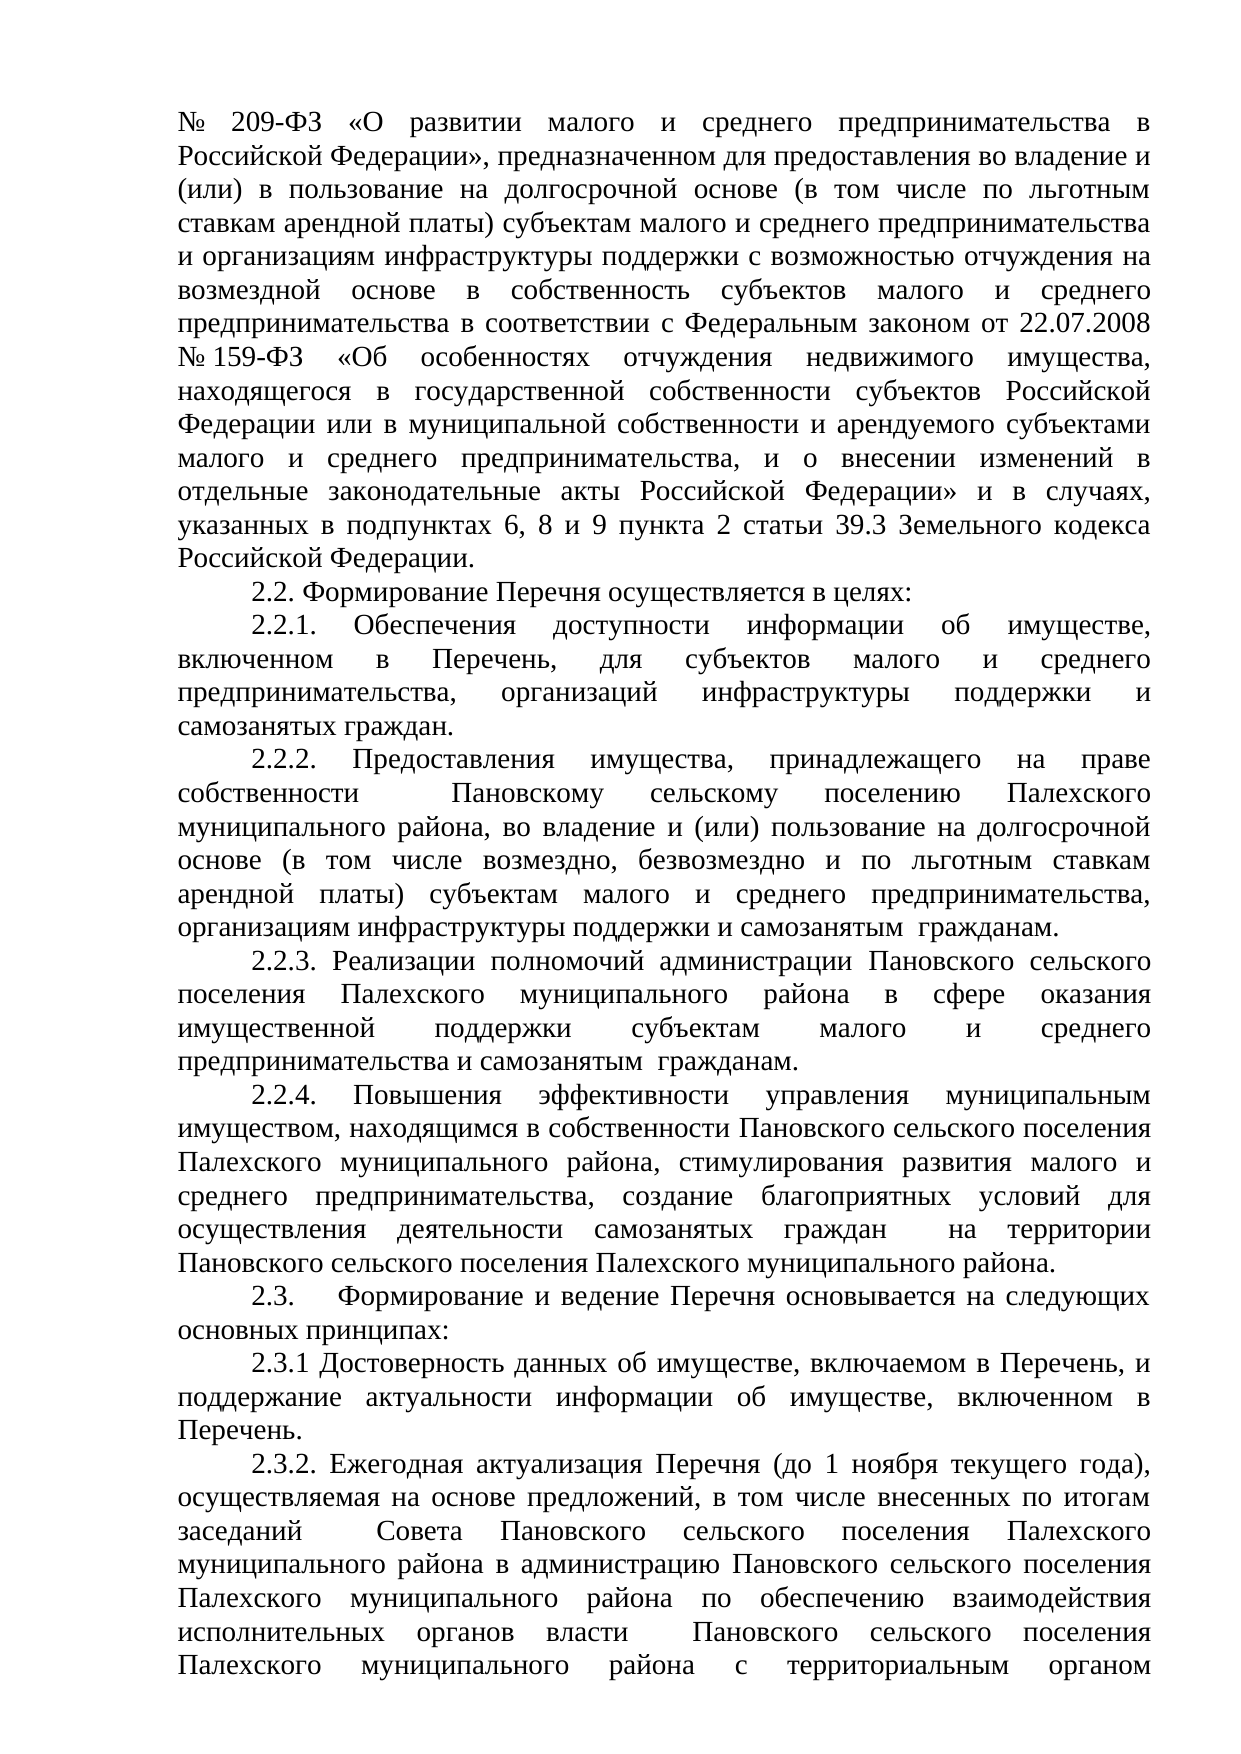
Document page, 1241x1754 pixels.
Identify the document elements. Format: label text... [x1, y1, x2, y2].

text 2.2.1. Обеспечения доступности информации об имуществе, включенном в Перечень, для субъектов малого и среднего предпринимательства, организаций инфраструктуры поддержки и самозанятых граждан. [177, 607, 1152, 742]
text 2.3.1 Достоверность данных об имуществе, включаемом в Перечень, и поддержание актуальности информации об имуществе, включенном в Перечень. [177, 1345, 1152, 1446]
text 2.2. Формирование Перечня осуществляется в целях: [177, 574, 1152, 607]
text 2.2.4. Повышения эффективности управления муниципальным имуществом, находящимся в собственности Пановского сельского поселения Палехского муниципального района, стимулирования развития малого и среднего предпринимательства, создание благоприятных условий для осуществления деятельности самозанятых граждан на территории Пановского сельского поселения Палехского муниципального района. [177, 1077, 1152, 1278]
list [177, 104, 1152, 574]
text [177, 1446, 1152, 1681]
text 2.3. Формирование и ведение Перечня основывается на следующих основных принципах: [177, 1278, 1152, 1345]
text 2.2.3. Реализации полномочий администрации Пановского сельского поселения Палехского муниципального района в сфере оказания имущественной поддержки субъектам малого и среднего предпринимательства и самозанятым гражданам. [177, 943, 1152, 1077]
text 2.2.2. Предоставления имущества, принадлежащего на праве собственности Пановскому сельскому поселению Палехского муниципального района, во владение и (или) пользование на долгосрочной основе (в том числе возмездно, безвозмездно и по льготным ставкам арендной платы) субъектам малого и среднего предпринимательства, организациям инфраструктуры поддержки и самозанятым гражданам. [177, 742, 1152, 943]
